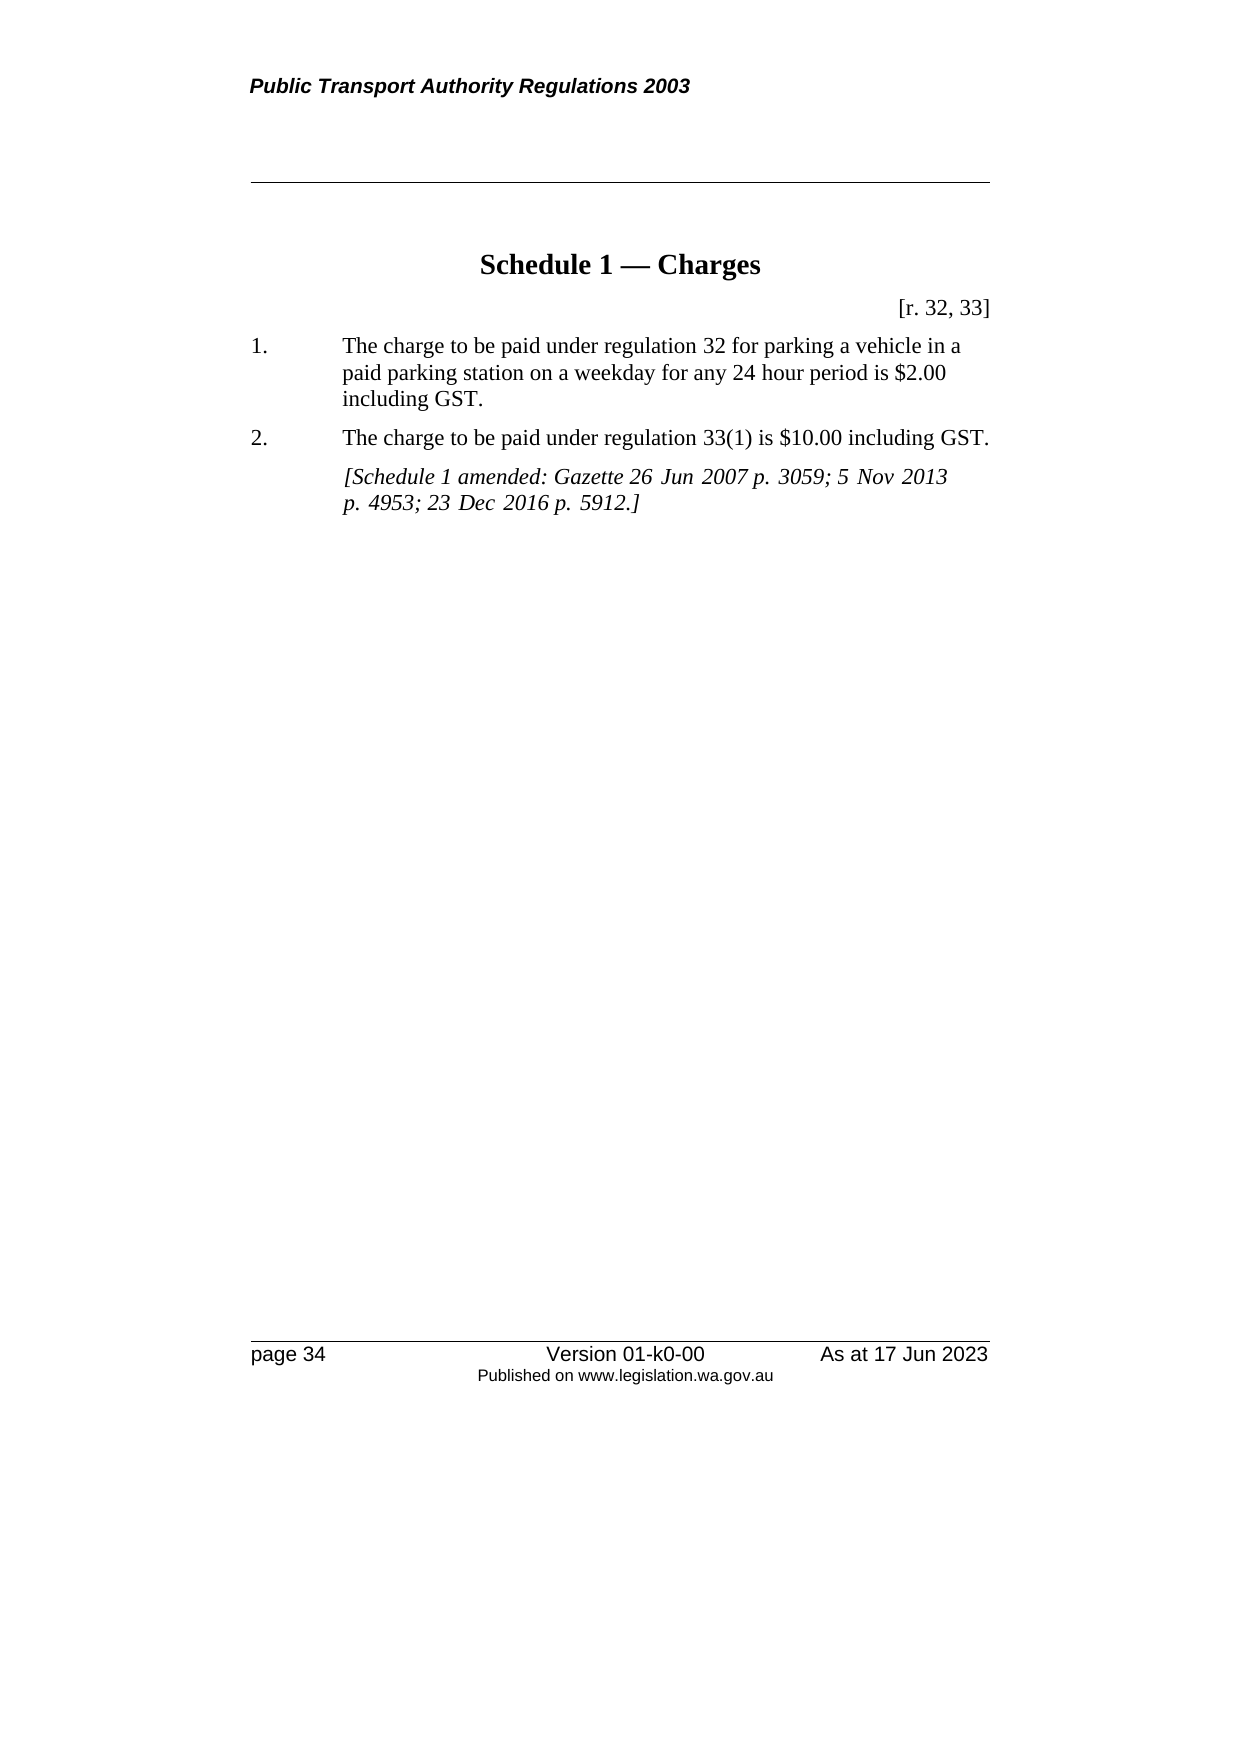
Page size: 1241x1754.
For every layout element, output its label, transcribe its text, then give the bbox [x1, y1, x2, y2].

text [Schedule 1 amended: Gazette 26 Jun 2007 p. 3059; 5 Nov 2013 p. 4953; 23 Dec 2016 p. 5912.] [251, 463, 990, 516]
text [r. 32, 33] [251, 293, 990, 320]
text 1. The charge to be paid under regulation 32 for parking a vehicle in a paid parking station on a weekday for any 24 hour period is $2.00 including GST. [251, 332, 990, 411]
text 2. The charge to be paid under regulation 33(1) is $10.00 including GST. [251, 424, 990, 450]
subtitle Schedule 1 — Charges [251, 247, 990, 281]
